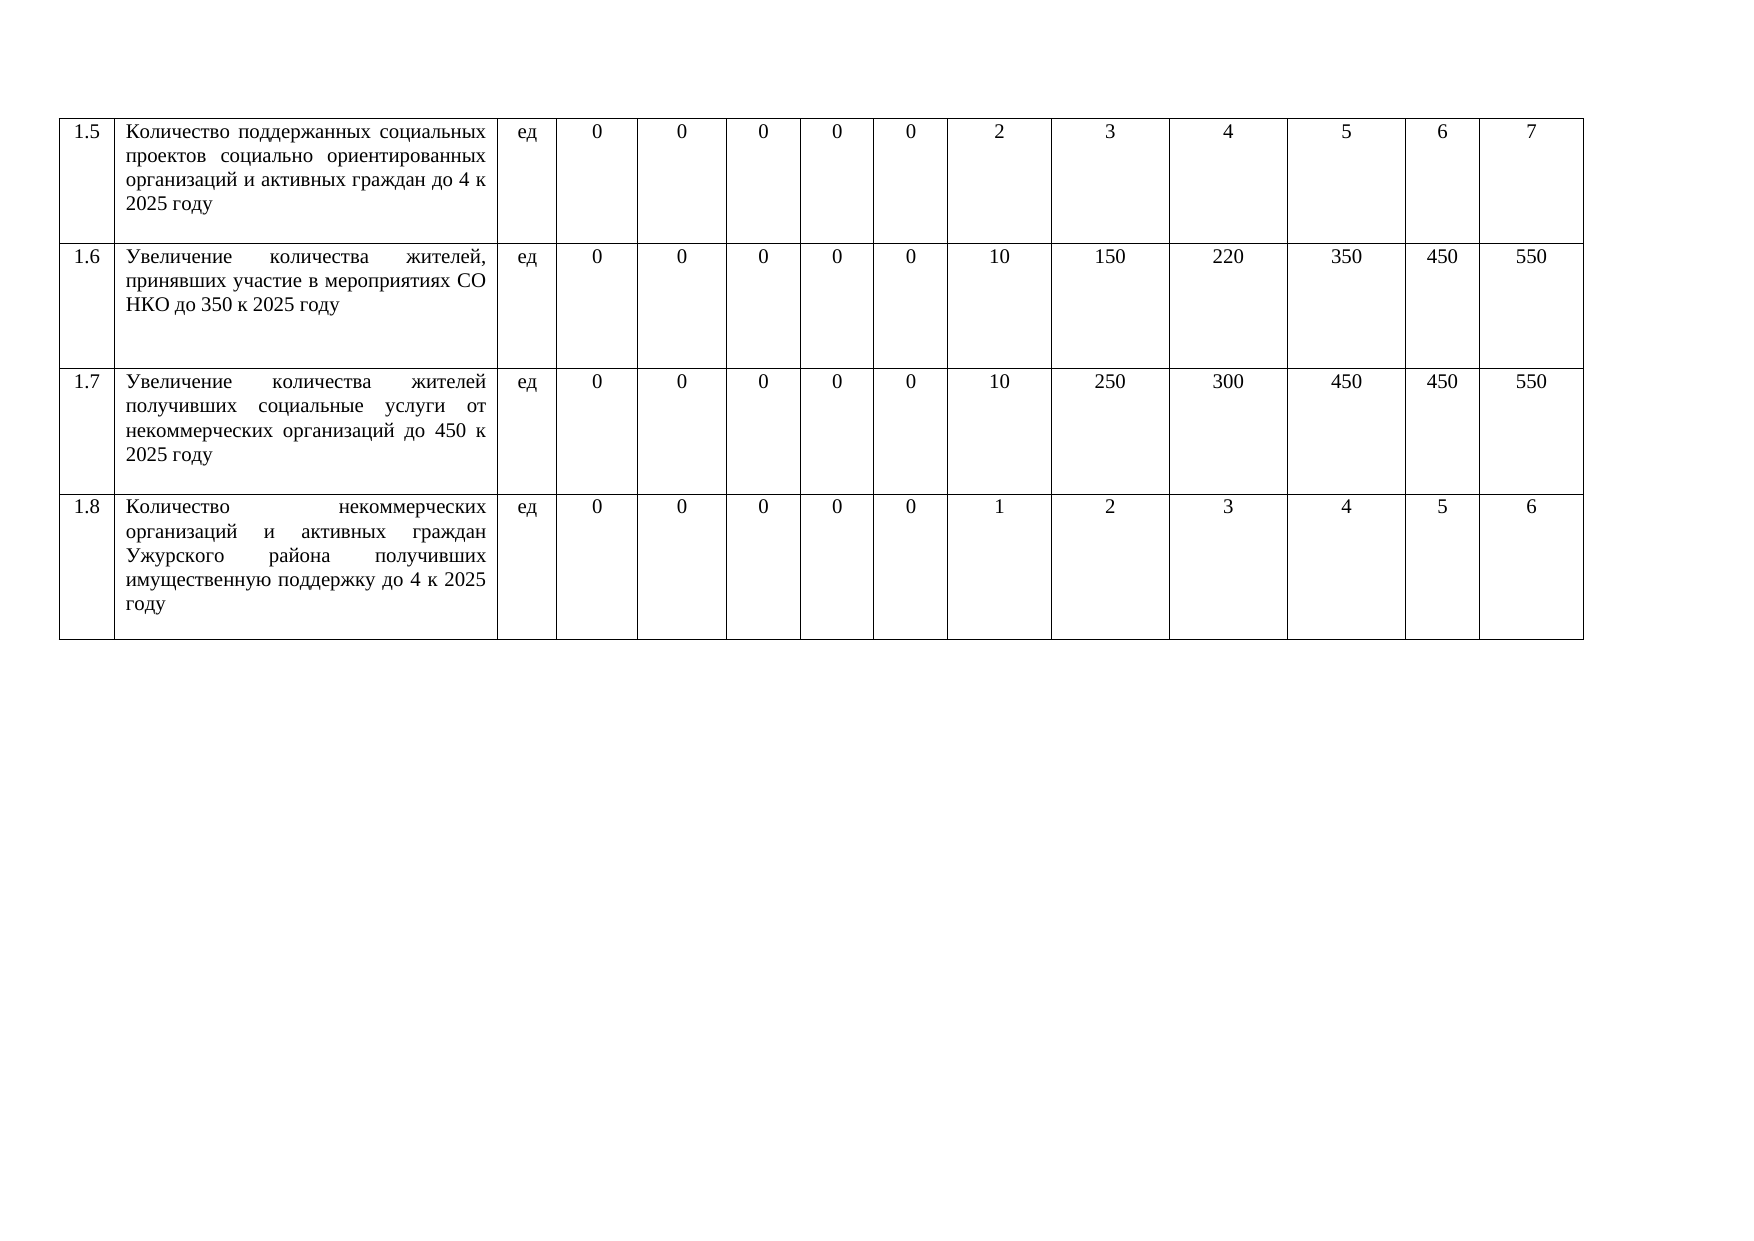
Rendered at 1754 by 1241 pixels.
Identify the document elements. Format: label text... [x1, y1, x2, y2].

table_cell 2 [948, 119, 1051, 243]
table_cell 250 [1052, 369, 1169, 493]
table_cell 1 [948, 495, 1051, 639]
table_cell 350 [1288, 244, 1405, 368]
table_cell 450 [1288, 369, 1405, 493]
table_cell 0 [874, 244, 947, 368]
table_cell 550 [1480, 244, 1583, 368]
table_cell 5 [1406, 495, 1479, 639]
table_cell 300 [1170, 369, 1287, 493]
table_cell Увеличение количества жителей, принявших участие в мероприятиях СО НКО до 350 к 2025 году [115, 244, 497, 368]
table_cell 450 [1406, 244, 1479, 368]
table_cell 0 [638, 369, 726, 493]
table_cell 0 [727, 119, 800, 243]
table_cell 550 [1480, 369, 1583, 493]
table_cell ед [498, 369, 556, 493]
table_cell 3 [1052, 119, 1169, 243]
table_cell 0 [801, 369, 873, 493]
table_cell 0 [638, 244, 726, 368]
table_cell 220 [1170, 244, 1287, 368]
table_cell 0 [801, 495, 873, 639]
table_cell 10 [948, 244, 1051, 368]
table_cell 6 [1480, 495, 1583, 639]
table_cell 1.8 [60, 495, 114, 639]
table_cell 0 [557, 369, 637, 493]
table_cell 1.6 [60, 244, 114, 368]
table_cell ед [498, 244, 556, 368]
table_cell 0 [638, 495, 726, 639]
table_cell 0 [727, 369, 800, 493]
table_cell 0 [801, 119, 873, 243]
table_cell ед [498, 495, 556, 639]
table_cell 2 [1052, 495, 1169, 639]
table_cell 4 [1170, 119, 1287, 243]
table_cell 10 [948, 369, 1051, 493]
table_cell 0 [801, 244, 873, 368]
table_cell Количество некоммерческих организаций и активных граждан Ужурского района получивших имущественную поддержку до 4 к 2025 году [115, 495, 497, 639]
table_cell 150 [1052, 244, 1169, 368]
table_cell 6 [1406, 119, 1479, 243]
table_cell 0 [557, 495, 637, 639]
table_cell 3 [1170, 495, 1287, 639]
table_cell 4 [1288, 495, 1405, 639]
table_cell 0 [874, 119, 947, 243]
table_cell 7 [1480, 119, 1583, 243]
table_cell 0 [874, 369, 947, 493]
table_cell Увеличение количества жителей получивших социальные услуги от некоммерческих организаций до 450 к 2025 году [115, 369, 497, 493]
table_cell Количество поддержанных социальных проектов социально ориентированных организаций и активных граждан до 4 к 2025 году [115, 119, 497, 243]
table_cell 0 [638, 119, 726, 243]
table_cell 0 [557, 244, 637, 368]
table_cell 5 [1288, 119, 1405, 243]
table_cell 1.5 [60, 119, 114, 243]
table_cell 0 [874, 495, 947, 639]
table_cell 0 [557, 119, 637, 243]
table_cell ед [498, 119, 556, 243]
table_cell 0 [727, 495, 800, 639]
table_cell 450 [1406, 369, 1479, 493]
table_cell 0 [727, 244, 800, 368]
table_cell 1.7 [60, 369, 114, 493]
